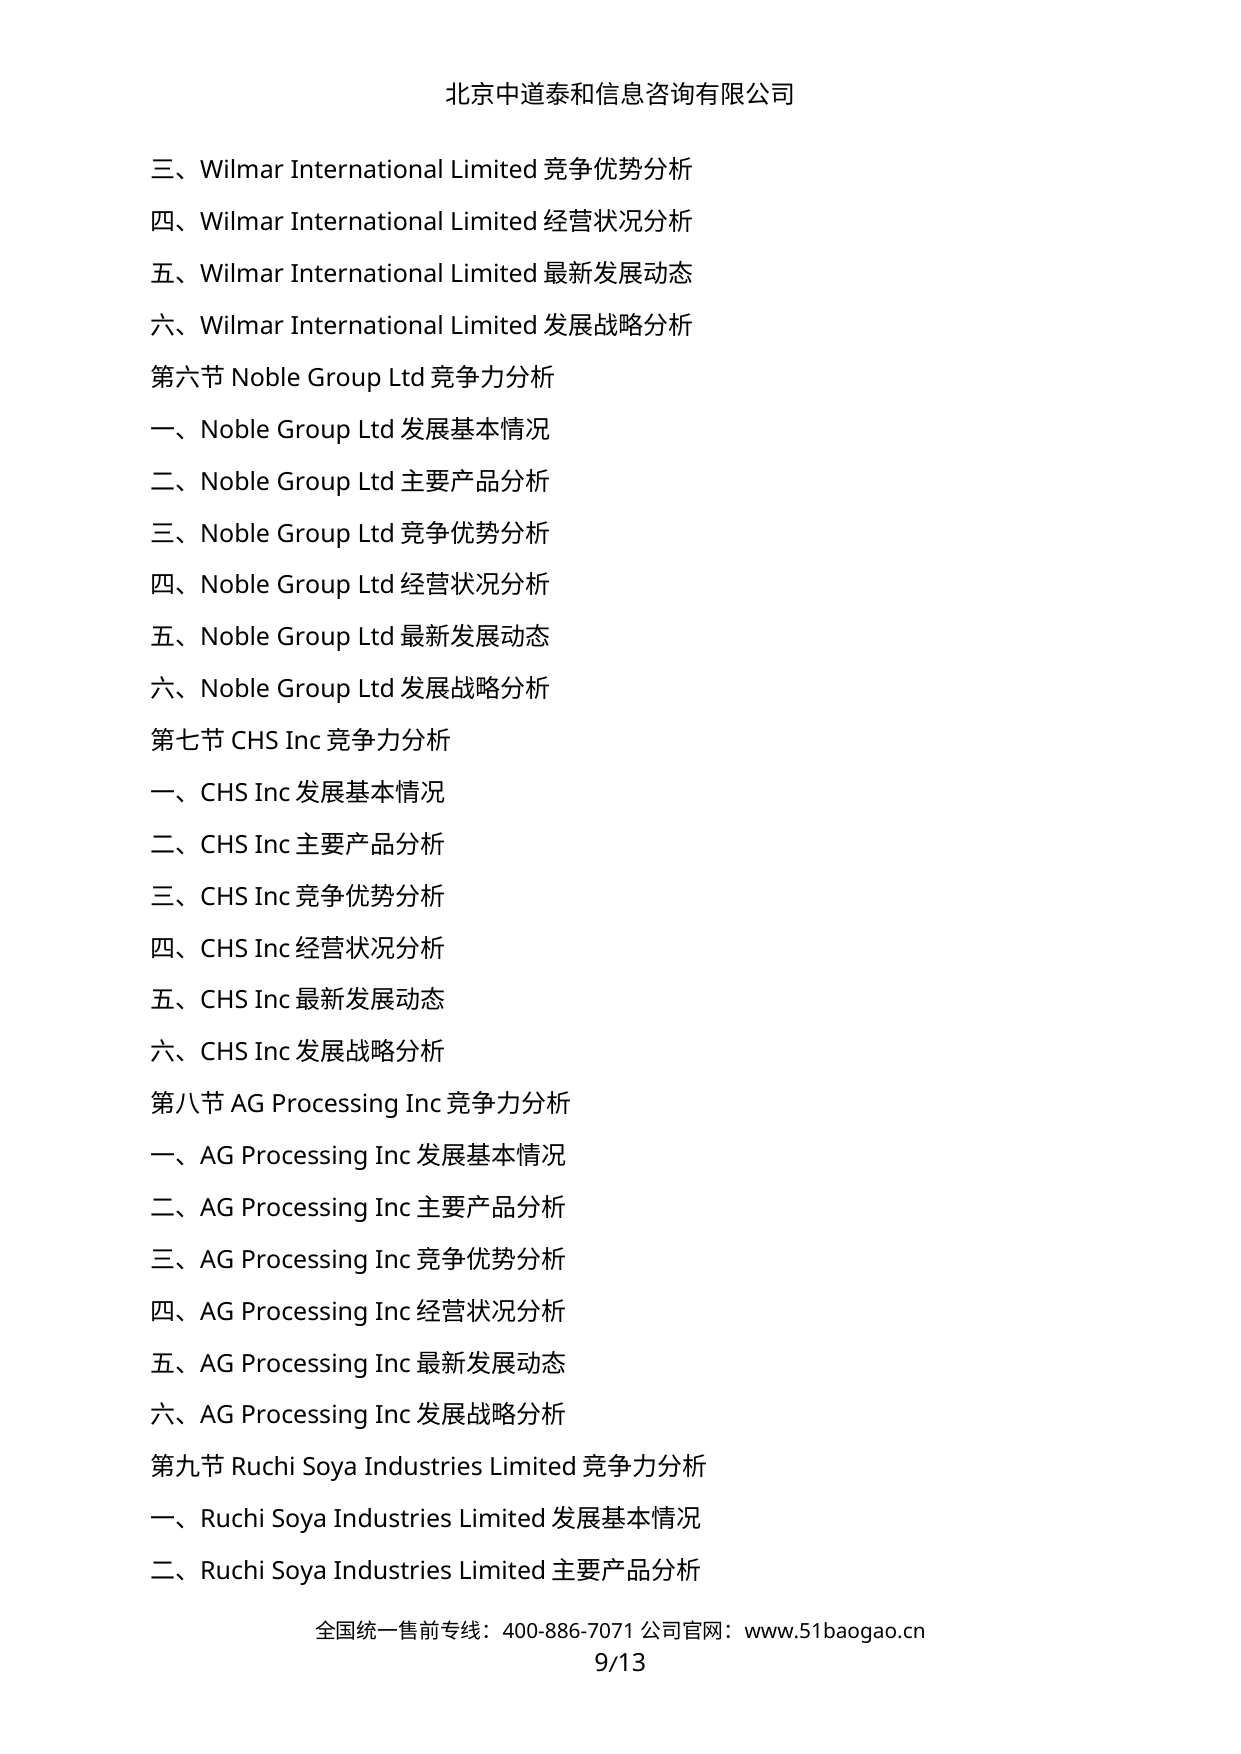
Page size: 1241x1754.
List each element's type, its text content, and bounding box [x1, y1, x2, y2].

text 二、Noble Group Ltd主要产品分析 [150, 461, 1090, 497]
text 五、Wilmar International Limited最新发展动态 [150, 254, 1090, 290]
text 四、CHS Inc经营状况分析 [150, 928, 1090, 964]
text 五、AG Processing Inc最新发展动态 [150, 1343, 1090, 1379]
text 第八节 AG Processing Inc竞争力分析 [150, 1084, 1090, 1120]
text 六、CHS Inc发展战略分析 [150, 1032, 1090, 1068]
text 第九节 Ruchi Soya Industries Limited竞争力分析 [150, 1447, 1090, 1483]
text 三、AG Processing Inc竞争优势分析 [150, 1239, 1090, 1276]
text 六、AG Processing Inc发展战略分析 [150, 1395, 1090, 1431]
text 二、CHS Inc主要产品分析 [150, 824, 1090, 861]
text 一、Ruchi Soya Industries Limited发展基本情况 [150, 1499, 1090, 1535]
text 六、Noble Group Ltd发展战略分析 [150, 669, 1090, 705]
text 二、AG Processing Inc主要产品分析 [150, 1187, 1090, 1224]
text 第七节 CHS Inc竞争力分析 [150, 721, 1090, 757]
text 三、Noble Group Ltd竞争优势分析 [150, 513, 1090, 549]
text 五、CHS Inc最新发展动态 [150, 980, 1090, 1016]
text 第六节 Noble Group Ltd竞争力分析 [150, 357, 1090, 394]
text 四、AG Processing Inc经营状况分析 [150, 1291, 1090, 1327]
text 三、Wilmar International Limited竞争优势分析 [150, 150, 1090, 186]
text 一、Noble Group Ltd发展基本情况 [150, 409, 1090, 446]
text 二、Ruchi Soya Industries Limited主要产品分析 [150, 1551, 1090, 1587]
text 四、Noble Group Ltd经营状况分析 [150, 565, 1090, 601]
text 三、CHS Inc竞争优势分析 [150, 876, 1090, 912]
text 一、CHS Inc发展基本情况 [150, 772, 1090, 809]
text 四、Wilmar International Limited经营状况分析 [150, 202, 1090, 238]
text 五、Noble Group Ltd最新发展动态 [150, 617, 1090, 653]
text 六、Wilmar International Limited发展战略分析 [150, 306, 1090, 342]
text 一、AG Processing Inc发展基本情况 [150, 1136, 1090, 1172]
